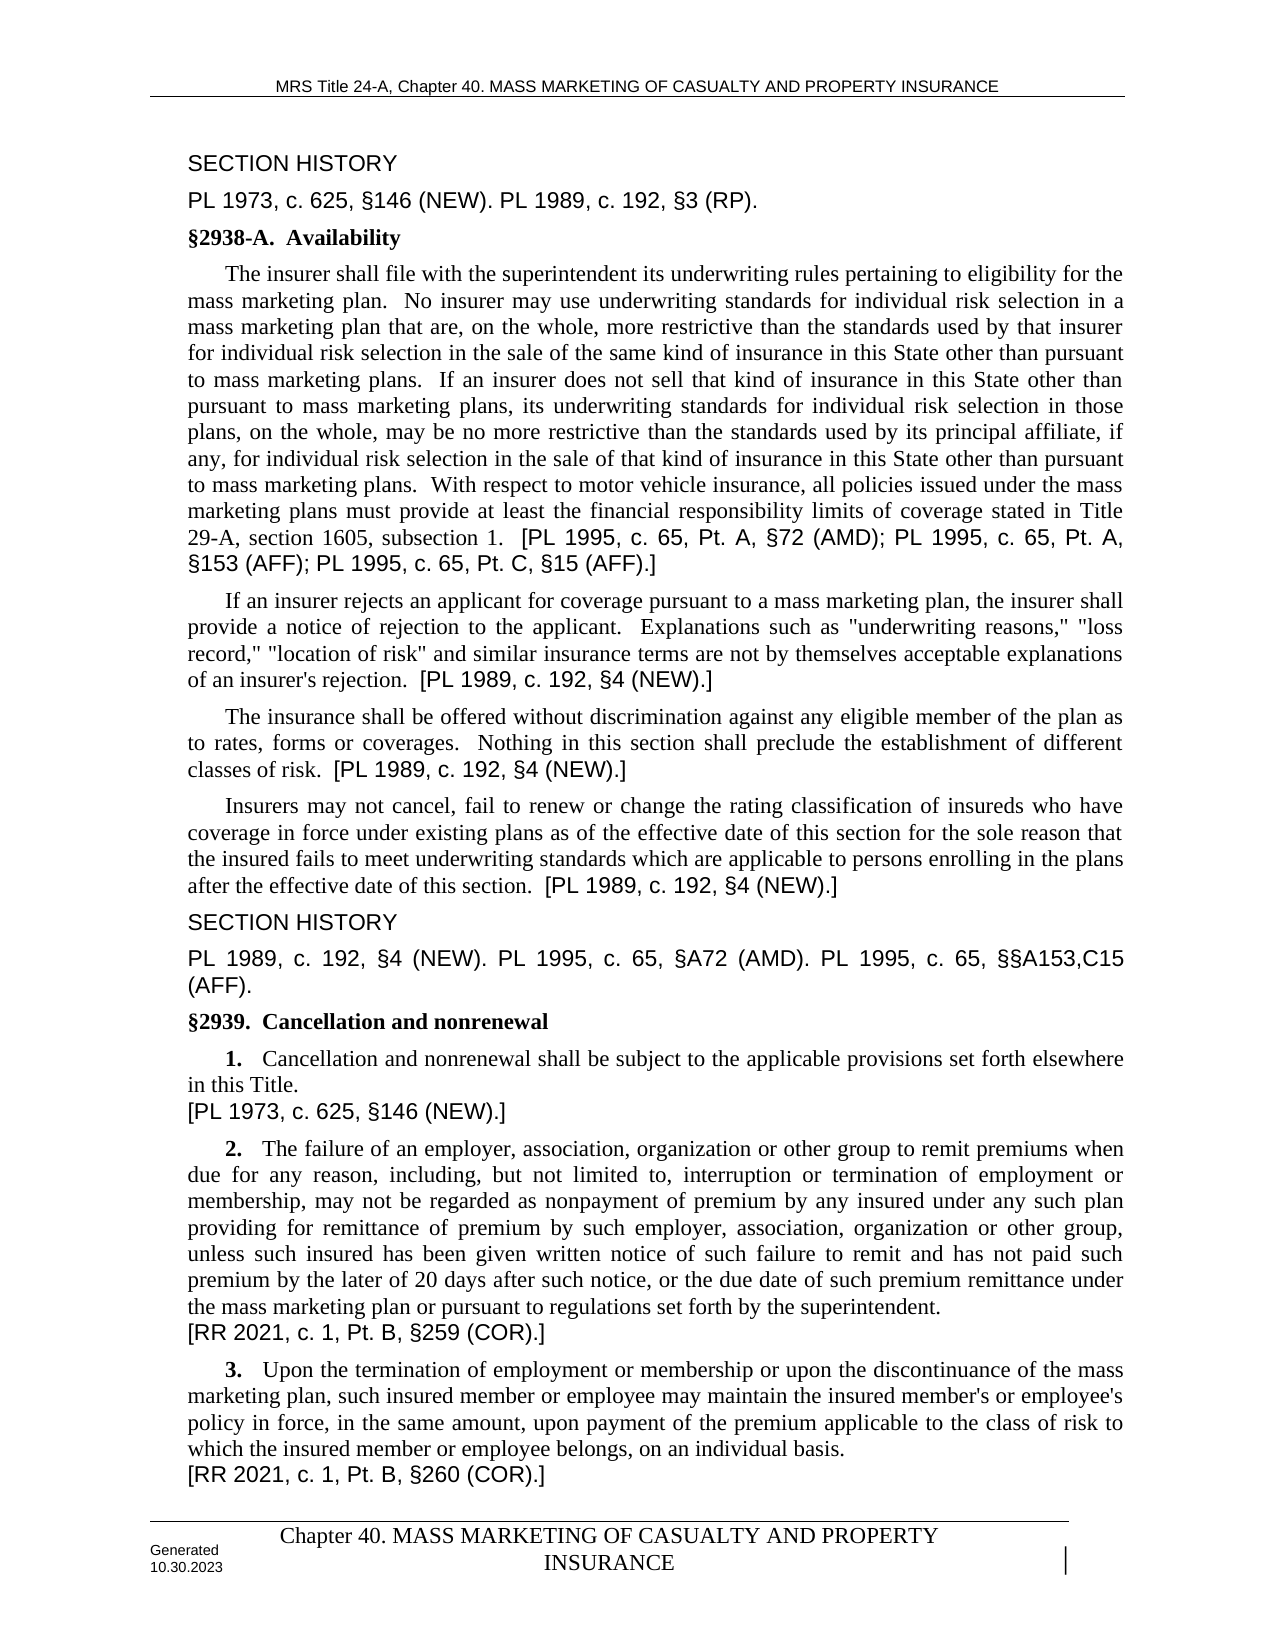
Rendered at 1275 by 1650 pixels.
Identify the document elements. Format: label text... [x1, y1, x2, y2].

text [RR 2021, c. 1, Pt. B, §259 (COR).] [187, 1319, 1125, 1346]
text [PL 1973, c. 625, §146 (NEW).] [187, 1098, 1125, 1124]
text §2939. Cancellation and nonrenewal [187, 1008, 1125, 1035]
text The insurer shall file with the superintendent its underwriting rules pertaining to eligibility for the mass marketing plan. No insurer may use underwriting standards for individual risk selection in a mass marketing plan that are, on the whole, more restrictive than the standards used by that insurer for individual risk selection in the sale of the same kind of insurance in this State other than pursuant to mass marketing plans. If an insurer does not sell that kind of insurance in this State other than pursuant to mass marketing plans, its underwriting standards for individual risk selection in those plans, on the whole, may be no more restrictive than the standards used by its principal affiliate, if any, for individual risk selection in the sale of that kind of insurance in this State other than pursuant to mass marketing plans. With respect to motor vehicle insurance, all policies issued under the mass marketing plans must provide at least the financial responsibility limits of coverage stated in Title 29‑A, section 1605, subsection 1. [PL 1995, c. 65, Pt. A, §72 (AMD); PL 1995, c. 65, Pt. A, §153 (AFF); PL 1995, c. 65, Pt. C, §15 (AFF).] [187, 260, 1125, 577]
text PL 1973, c. 625, §146 (NEW). PL 1989, c. 192, §3 (RP). [187, 187, 1125, 213]
text PL 1989, c. 192, §4 (NEW). PL 1995, c. 65, §A72 (AMD). PL 1995, c. 65, §§A153,C15 (AFF). [187, 945, 1125, 998]
text SECTION HISTORY [187, 150, 1125, 176]
text SECTION HISTORY [187, 908, 1125, 935]
text The insurance shall be offered without discrimination against any eligible member of the plan as to rates, forms or coverages. Nothing in this section shall preclude the establishment of different classes of risk. [PL 1989, c. 192, §4 (NEW).] [187, 703, 1125, 782]
text If an insurer rejects an applicant for coverage pursuant to a mass marketing plan, the insurer shall provide a notice of rejection to the applicant. Explanations such as "underwriting reasons," "loss record," "location of risk" and similar insurance terms are not by themselves acceptable explanations of an insurer's rejection. [PL 1989, c. 192, §4 (NEW).] [187, 587, 1125, 693]
text §2938-A. Availability [187, 223, 1125, 250]
text [RR 2021, c. 1, Pt. B, §260 (COR).] [187, 1461, 1125, 1488]
text 3. Upon the termination of employment or membership or upon the discontinuance of the mass marketing plan, such insured member or employee may maintain the insured member's or employee's policy in force, in the same amount, upon payment of the premium applicable to the class of risk to which the insured member or employee belongs, on an individual basis. [187, 1356, 1125, 1461]
text 1. Cancellation and nonrenewal shall be subject to the applicable provisions set forth elsewhere in this Title. [187, 1045, 1125, 1098]
text 2. The failure of an employer, association, organization or other group to remit premiums when due for any reason, including, but not limited to, interruption or termination of employment or membership, may not be regarded as nonpayment of premium by any insured under any such plan providing for remittance of premium by such employer, association, organization or other group, unless such insured has been given written notice of such failure to remit and has not paid such premium by the later of 20 days after such notice, or the due date of such premium remittance under the mass marketing plan or pursuant to regulations set forth by the superintendent. [187, 1135, 1125, 1319]
text Insurers may not cancel, fail to renew or change the rating classification of insureds who have coverage in force under existing plans as of the effective date of this section for the sole reason that the insured fails to meet underwriting standards which are applicable to persons enrolling in the plans after the effective date of this section. [PL 1989, c. 192, §4 (NEW).] [187, 793, 1125, 898]
